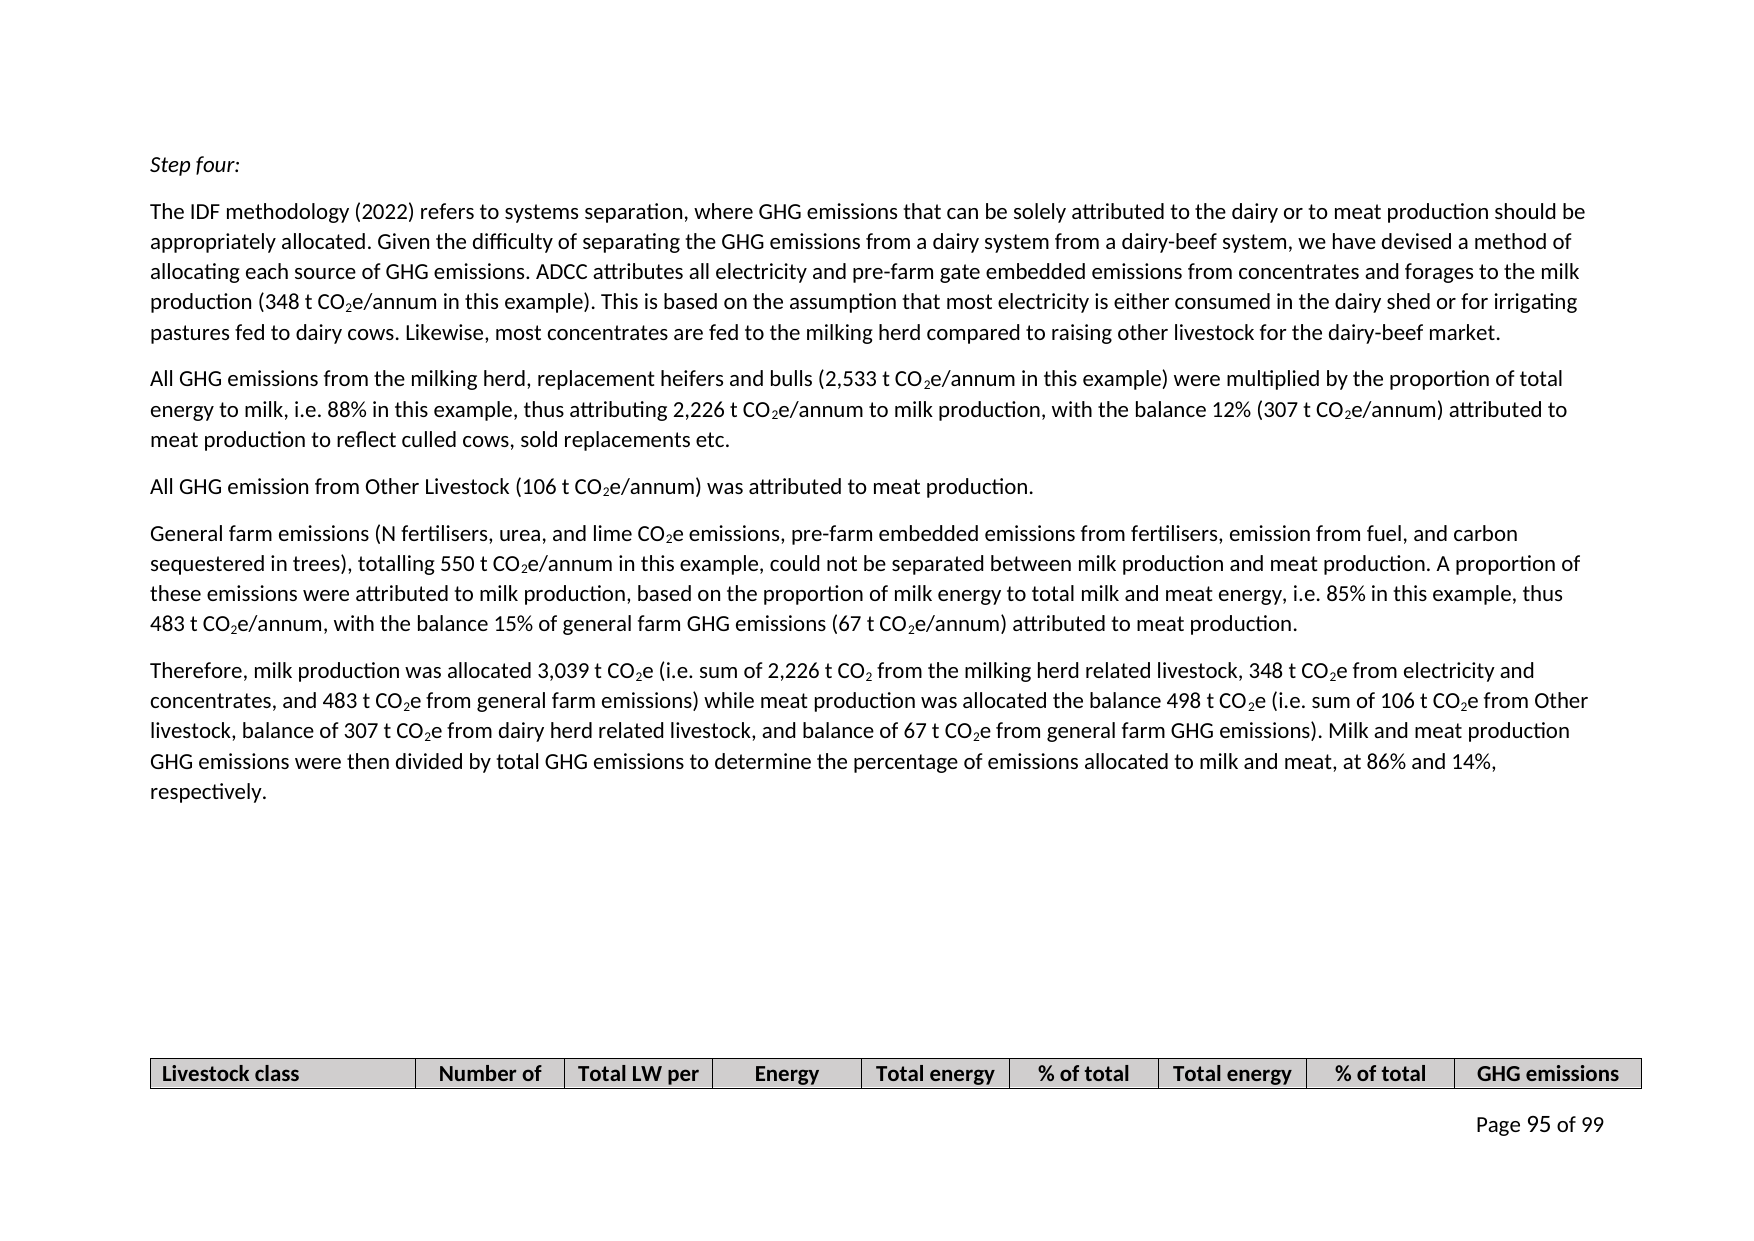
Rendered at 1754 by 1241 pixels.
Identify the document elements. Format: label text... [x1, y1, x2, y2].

text The IDF methodology (2022) refers to systems separation, where GHG emissions that can be solely attributed to the dairy or to meat production should be appropriately allocated. Given the difficulty of separating the GHG emissions from a dairy system from a dairy-beef system, we have devised a method of allocating each source of GHG emissions. ADCC attributes all electricity and pre-farm gate embedded emissions from concentrates and forages to the milk production (348 t CO2e/annum in this example). This is based on the assumption that most electricity is either consumed in the dairy shed or for irrigating pastures fed to dairy cows. Likewise, most concentrates are fed to the milking herd compared to raising other livestock for the dairy-beef market. [150, 197, 1604, 346]
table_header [565, 1059, 712, 1087]
text All GHG emissions from the milking herd, replacement heifers and bulls (2,533 t CO2e/annum in this example) were multiplied by the proportion of total energy to milk, i.e. 88% in this example, thus attributing 2,226 t CO2e/annum to milk production, with the balance 12% (307 t CO2e/annum) attributed to meat production to reflect culled cows, sold replacements etc. [150, 364, 1604, 453]
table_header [713, 1059, 861, 1087]
text Step four: [150, 150, 1604, 178]
text Therefore, milk production was allocated 3,039 t CO2e (i.e. sum of 2,226 t CO2 from the milking herd related livestock, 348 t CO2e from electricity and concentrates, and 483 t CO2e from general farm emissions) while meat production was allocated the balance 498 t CO2e (i.e. sum of 106 t CO2e from Other livestock, balance of 307 t CO2e from dairy herd related livestock, and balance of 67 t CO2e from general farm GHG emissions). Milk and meat production GHG emissions were then divided by total GHG emissions to determine the percentage of emissions allocated to milk and meat, at 86% and 14%, respectively. [150, 656, 1604, 805]
table_header Livestock class [151, 1059, 415, 1087]
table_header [416, 1059, 564, 1087]
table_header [1010, 1059, 1158, 1087]
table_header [1455, 1059, 1641, 1087]
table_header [1307, 1059, 1454, 1087]
text General farm emissions (N fertilisers, urea, and lime CO2e emissions, pre-farm embedded emissions from fertilisers, emission from fuel, and carbon sequestered in trees), totalling 550 t CO2e/annum in this example, could not be separated between milk production and meat production. A proportion of these emissions were attributed to milk production, based on the proportion of milk energy to total milk and meat energy, i.e. 85% in this example, thus 483 t CO2e/annum, with the balance 15% of general farm GHG emissions (67 t CO2e/annum) attributed to meat production. [150, 519, 1604, 637]
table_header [862, 1059, 1009, 1087]
text All GHG emission from Other Livestock (106 t CO2e/annum) was attributed to meat production. [150, 472, 1604, 500]
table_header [1159, 1059, 1306, 1087]
